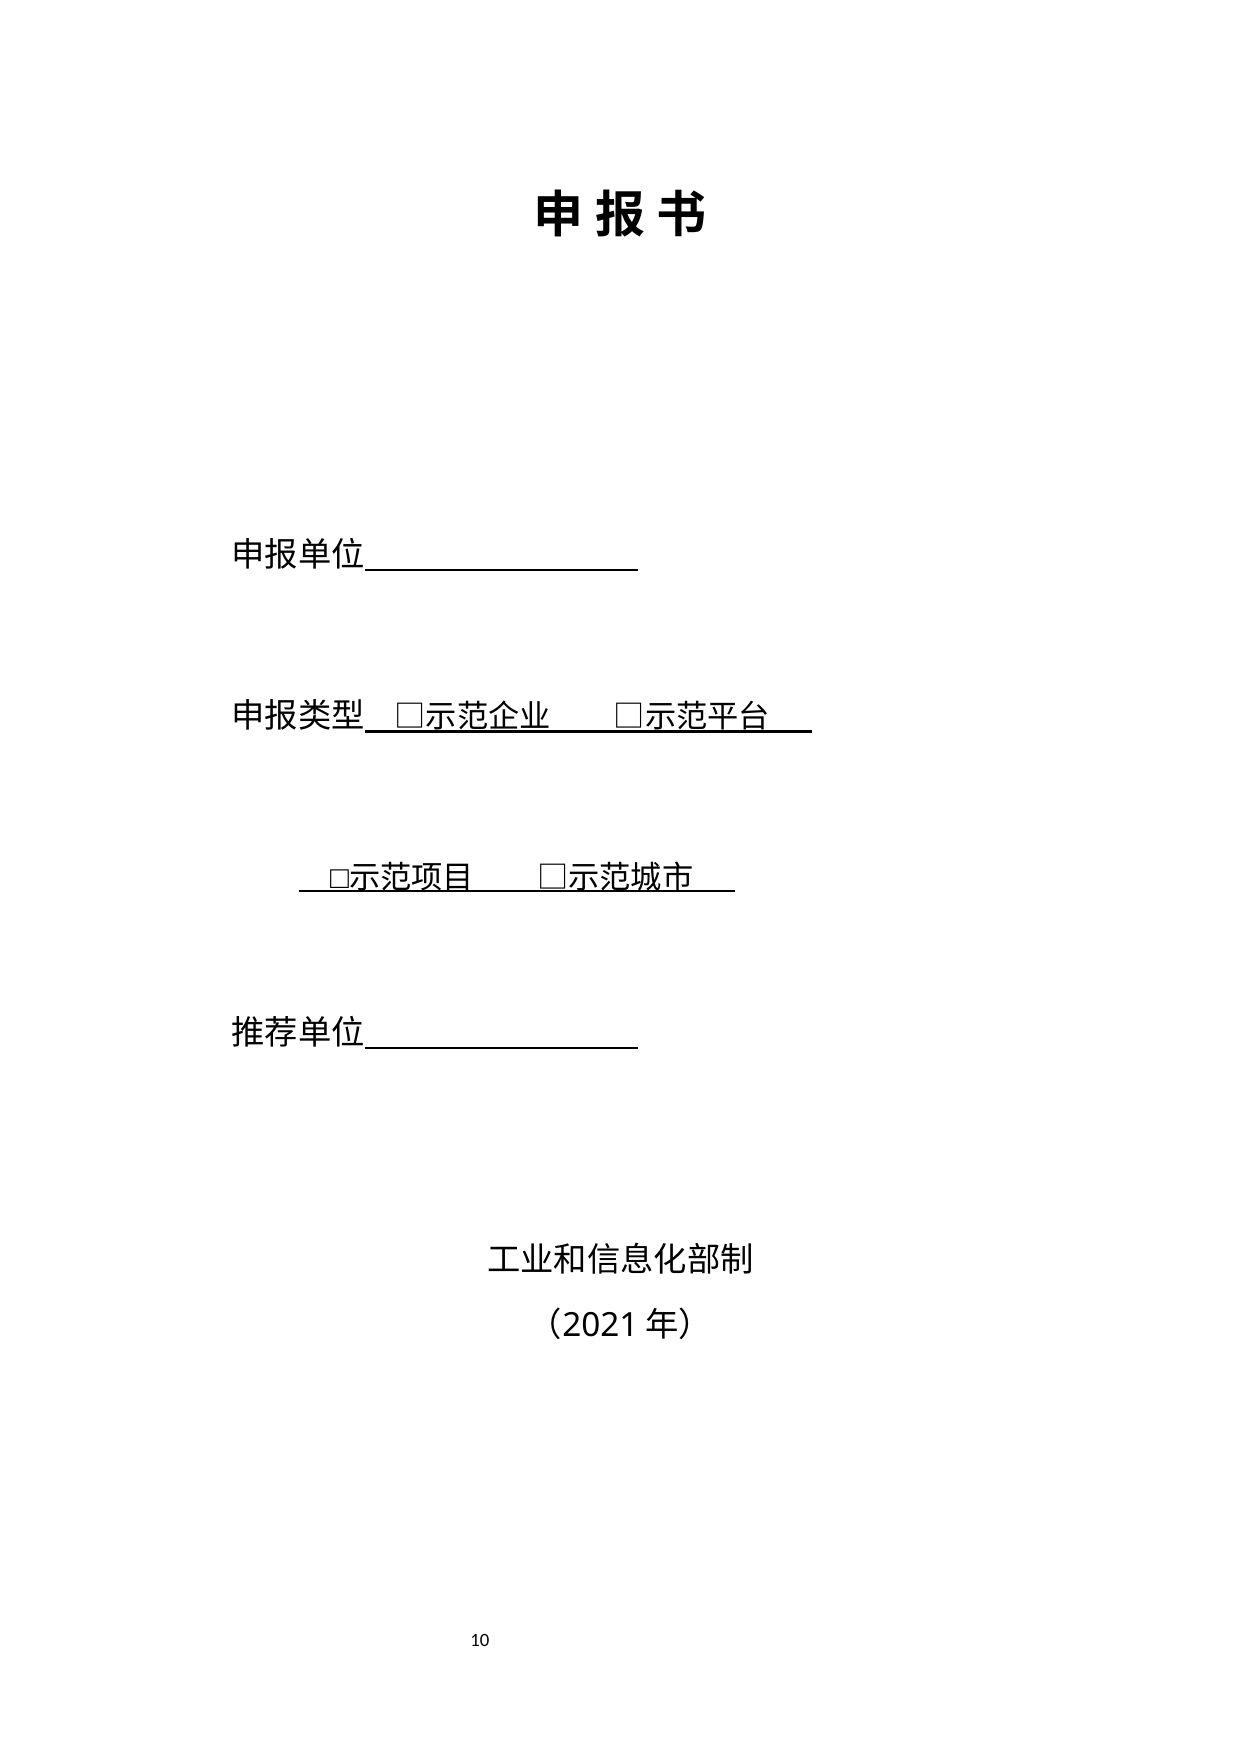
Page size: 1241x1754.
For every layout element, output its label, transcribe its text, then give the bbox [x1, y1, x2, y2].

text （2021年） [187, 1289, 1053, 1354]
text 申报类型 □示范企业 □示范平台 [187, 681, 1053, 746]
text 推荐单位 [187, 998, 1053, 1063]
text 工业和信息化部制 [187, 1224, 1053, 1289]
text 申 报 书 [187, 162, 1053, 259]
text □示范项目 □示范城市 [187, 842, 1053, 907]
text 申报单位 [187, 519, 1053, 584]
